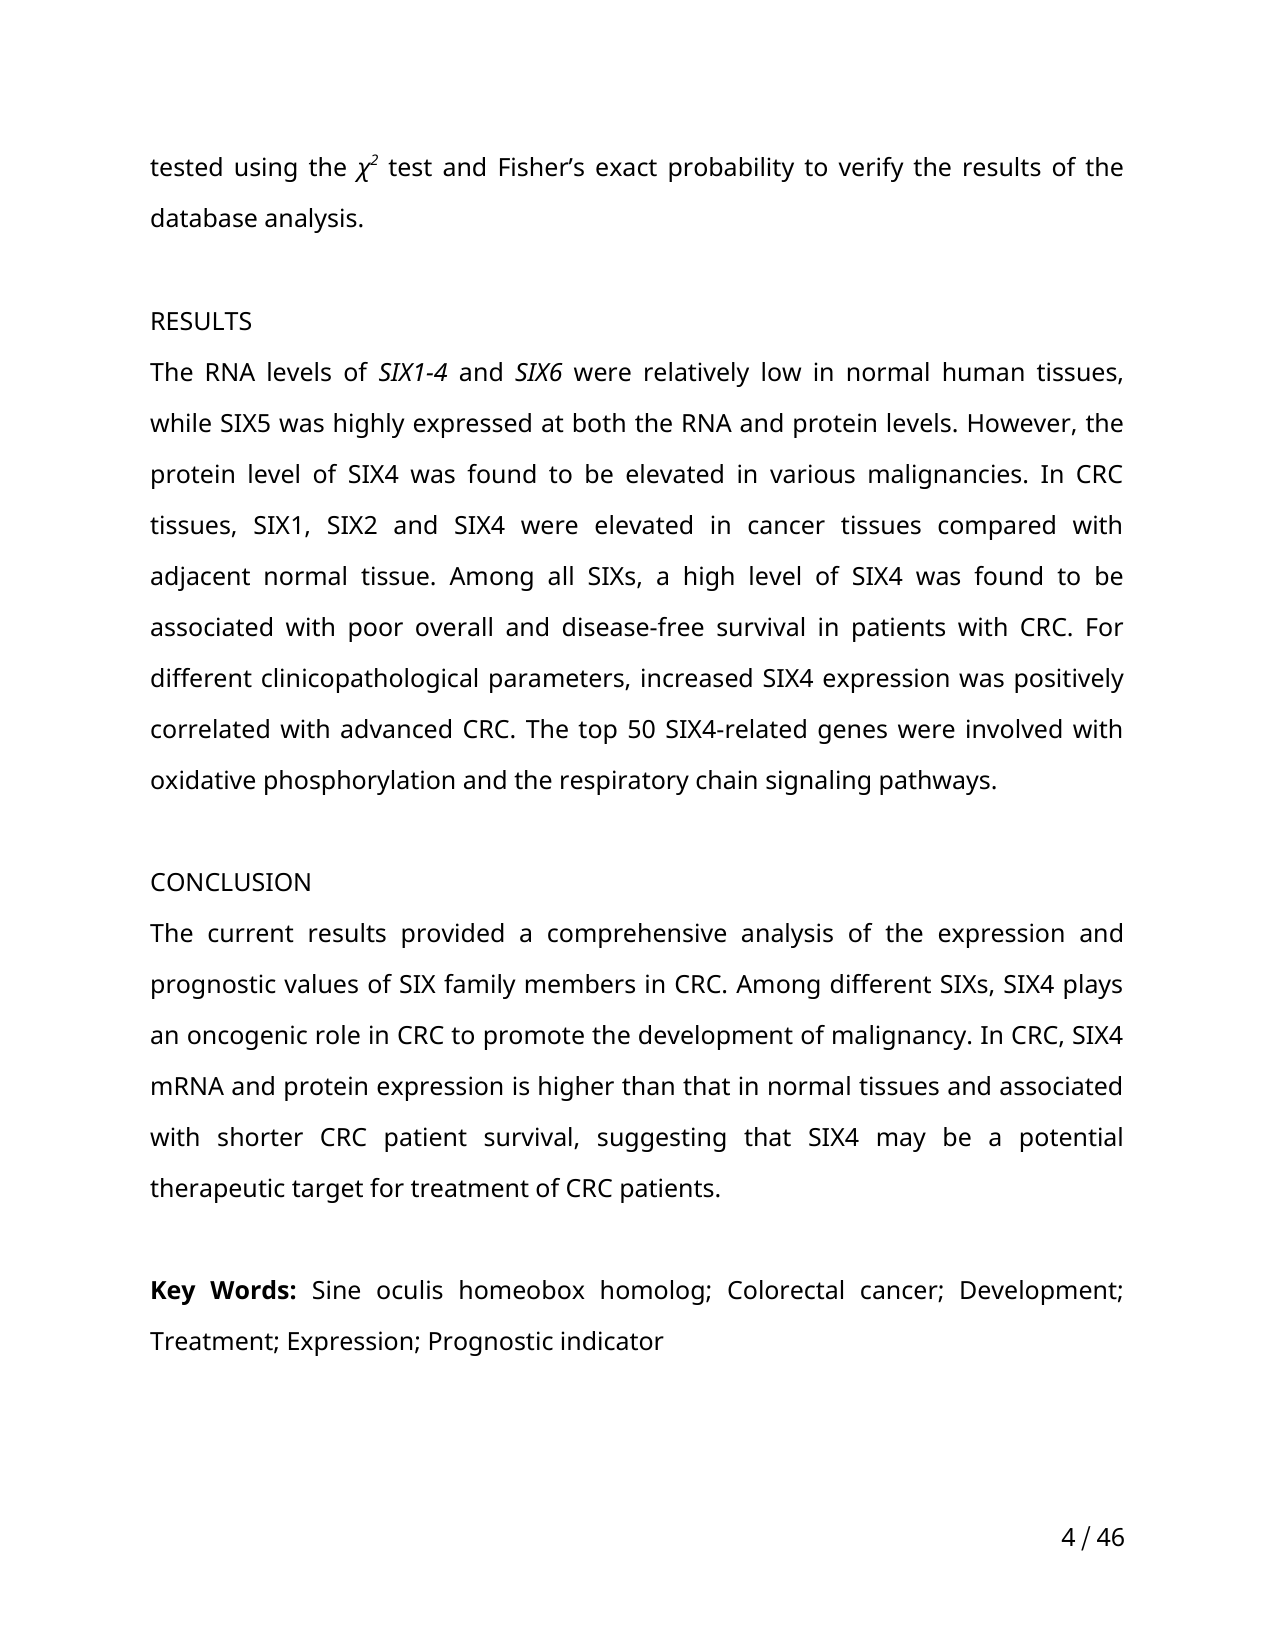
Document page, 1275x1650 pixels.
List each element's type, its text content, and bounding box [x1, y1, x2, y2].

text The current results provided a comprehensive analysis of the expression and prognostic values of SIX family members in CRC. Among different SIXs, SIX4 plays an oncogenic role in CRC to promote the development of malignancy. In CRC, SIX4 mRNA and protein expression is higher than that in normal tissues and associated with shorter CRC patient survival, suggesting that SIX4 may be a potential therapeutic target for treatment of CRC patients. [150, 916, 1125, 1205]
text Key Words: Sine oculis homeobox homolog; Colorectal cancer; Development; Treatment; Expression; Prognostic indicator [150, 1273, 1125, 1358]
text RESULTS [150, 303, 1125, 337]
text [150, 150, 1125, 235]
text CONCLUSION [150, 864, 1125, 899]
text The RNA levels of SIX1-4 and SIX6 were relatively low in normal human tissues, while SIX5 was highly expressed at both the RNA and protein levels. However, the protein level of SIX4 was found to be elevated in various malignancies. In CRC tissues, SIX1, SIX2 and SIX4 were elevated in cancer tissues compared with adjacent normal tissue. Among all SIXs, a high level of SIX4 was found to be associated with poor overall and disease-free survival in patients with CRC. For different clinicopathological parameters, increased SIX4 expression was positively correlated with advanced CRC. The top 50 SIX4-related genes were involved with oxidative phosphorylation and the respiratory chain signaling pathways. [150, 354, 1125, 797]
